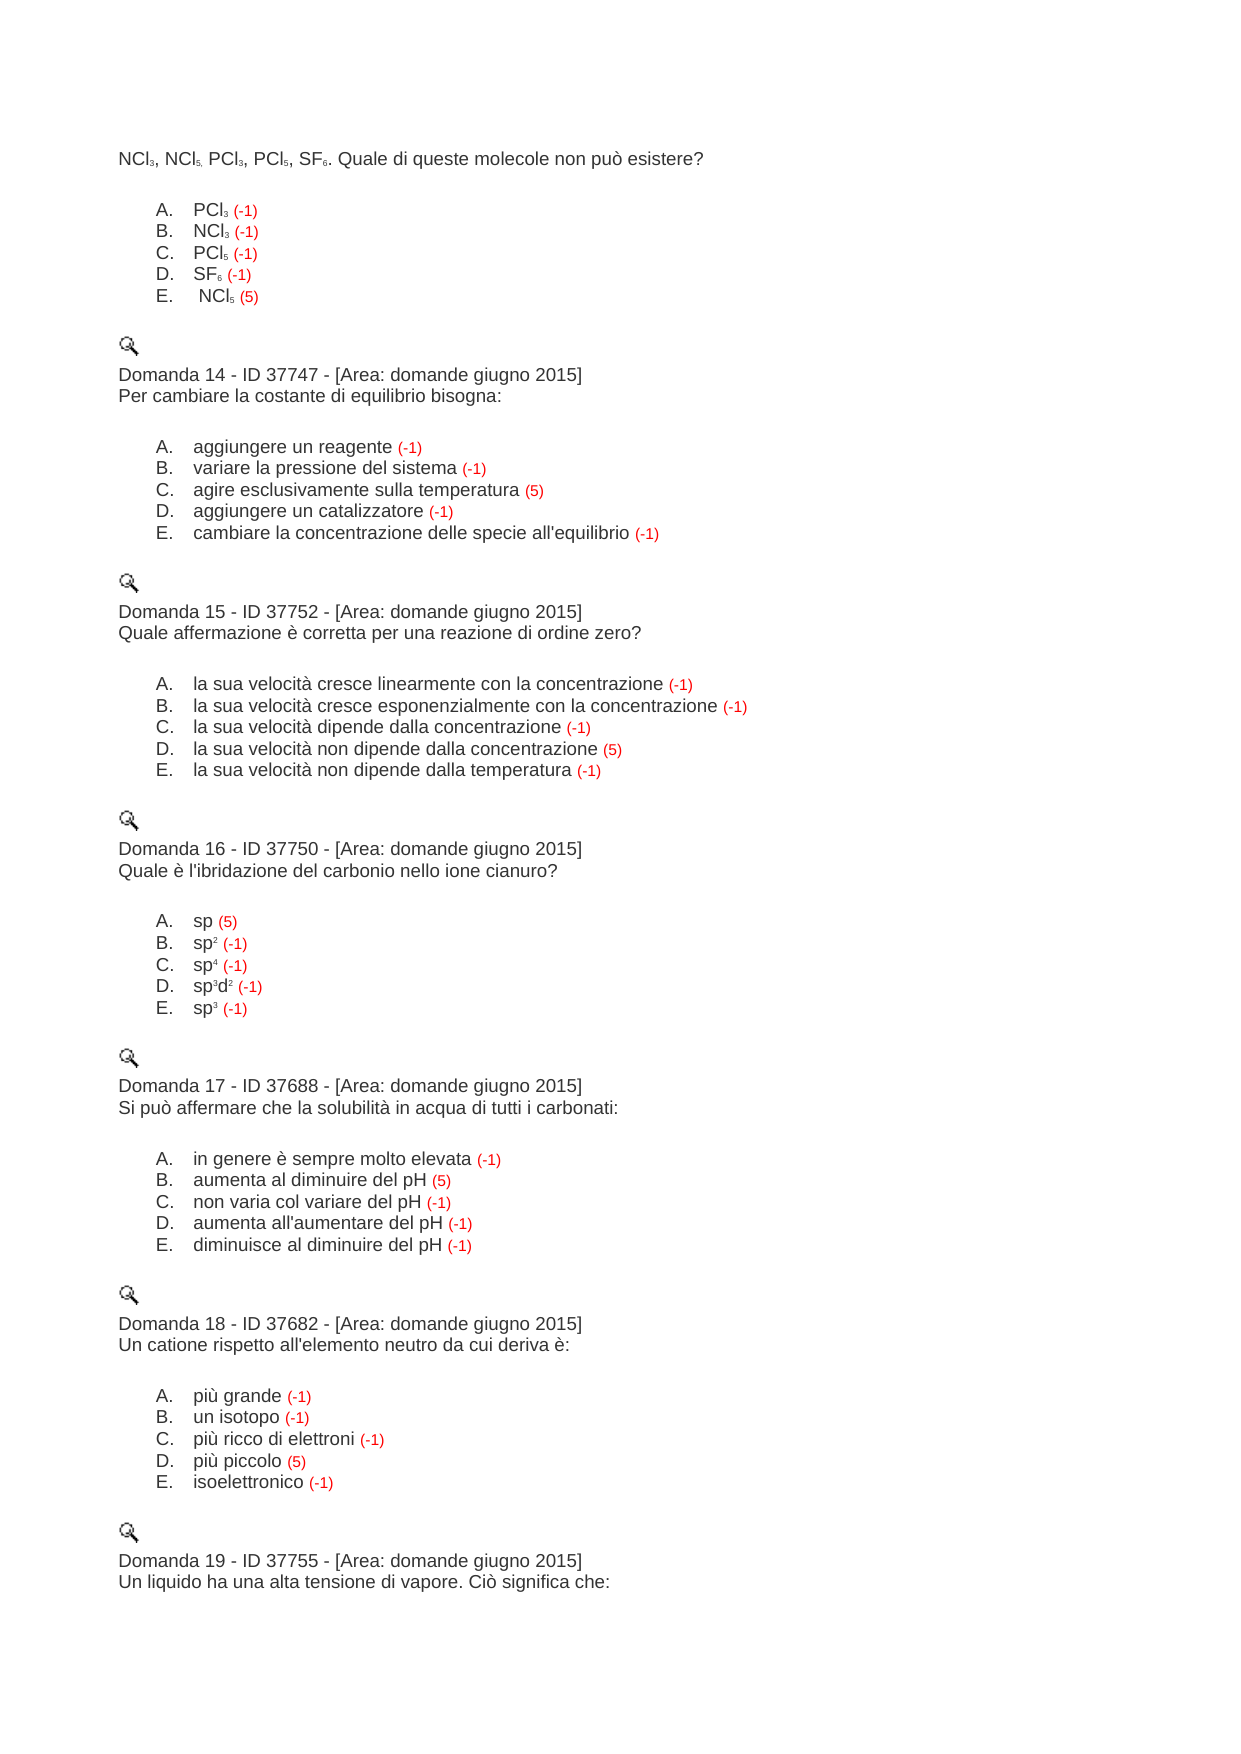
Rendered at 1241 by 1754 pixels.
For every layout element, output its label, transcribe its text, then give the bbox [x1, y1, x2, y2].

picture [118, 335, 141, 356]
list sp3 (-1) [156, 996, 1122, 1018]
list la sua velocità non dipende dalla temperatura (-1) [156, 759, 1122, 781]
list variare la pressione del sistema (-1) [156, 457, 1122, 479]
list sp3d2 (-1) [156, 975, 1122, 996]
list NCl5 (5) [156, 284, 1122, 306]
text Si può affermare che la solubilità in acqua di tutti i carbonati: [118, 1097, 1122, 1118]
text Domanda 18 - ID 37682 - [Area: domande giugno 2015] [118, 1312, 1122, 1334]
list la sua velocità non dipende dalla concentrazione (5) [156, 738, 1122, 759]
text Un catione rispetto all'elemento neutro da cui deriva è: [118, 1334, 1122, 1356]
list aggiungere un reagente (-1) [156, 436, 1122, 457]
picture [118, 1521, 141, 1543]
list la sua velocità cresce linearmente con la concentrazione (-1) [156, 673, 1122, 694]
text Un liquido ha una alta tensione di vapore. Ciò significa che: [118, 1571, 1122, 1593]
text Domanda 15 - ID 37752 - [Area: domande giugno 2015] [118, 601, 1122, 622]
text NCl3, NCl5, PCl3, PCl5, SF6. Quale di queste molecole non può esistere? [118, 148, 1122, 169]
text Domanda 14 - ID 37747 - [Area: domande giugno 2015] [118, 363, 1122, 385]
list più ricco di elettroni (-1) [156, 1428, 1122, 1449]
picture [118, 572, 141, 593]
text Quale è l'ibridazione del carbonio nello ione cianuro? [118, 859, 1122, 881]
list sp4 (-1) [156, 953, 1122, 975]
list cambiare la concentrazione delle specie all'equilibrio (-1) [156, 522, 1122, 543]
picture [118, 810, 141, 831]
text Per cambiare la costante di equilibrio bisogna: [118, 385, 1122, 406]
list diminuisce al diminuire del pH (-1) [156, 1234, 1122, 1255]
list aumenta al diminuire del pH (5) [156, 1169, 1122, 1191]
list sp2 (-1) [156, 932, 1122, 953]
list agire esclusivamente sulla temperatura (5) [156, 479, 1122, 500]
list isoelettronico (-1) [156, 1471, 1122, 1493]
list aumenta all'aumentare del pH (-1) [156, 1212, 1122, 1234]
list aggiungere un catalizzatore (-1) [156, 500, 1122, 522]
list PCl5 (-1) [156, 241, 1122, 263]
list più piccolo (5) [156, 1449, 1122, 1471]
list SF6 (-1) [156, 263, 1122, 284]
text Domanda 16 - ID 37750 - [Area: domande giugno 2015] [118, 838, 1122, 859]
list sp (5) [156, 910, 1122, 932]
text Domanda 17 - ID 37688 - [Area: domande giugno 2015] [118, 1075, 1122, 1097]
list un isotopo (-1) [156, 1406, 1122, 1428]
list NCl3 (-1) [156, 220, 1122, 241]
list più grande (-1) [156, 1385, 1122, 1406]
picture [118, 1284, 141, 1305]
text Domanda 19 - ID 37755 - [Area: domande giugno 2015] [118, 1550, 1122, 1571]
list PCl3 (-1) [156, 198, 1122, 220]
list la sua velocità cresce esponenzialmente con la concentrazione (-1) [156, 694, 1122, 716]
list in genere è sempre molto elevata (-1) [156, 1147, 1122, 1169]
list non varia col variare del pH (-1) [156, 1191, 1122, 1212]
list la sua velocità dipende dalla concentrazione (-1) [156, 716, 1122, 738]
picture [118, 1047, 141, 1068]
text Quale affermazione è corretta per una reazione di ordine zero? [118, 622, 1122, 644]
